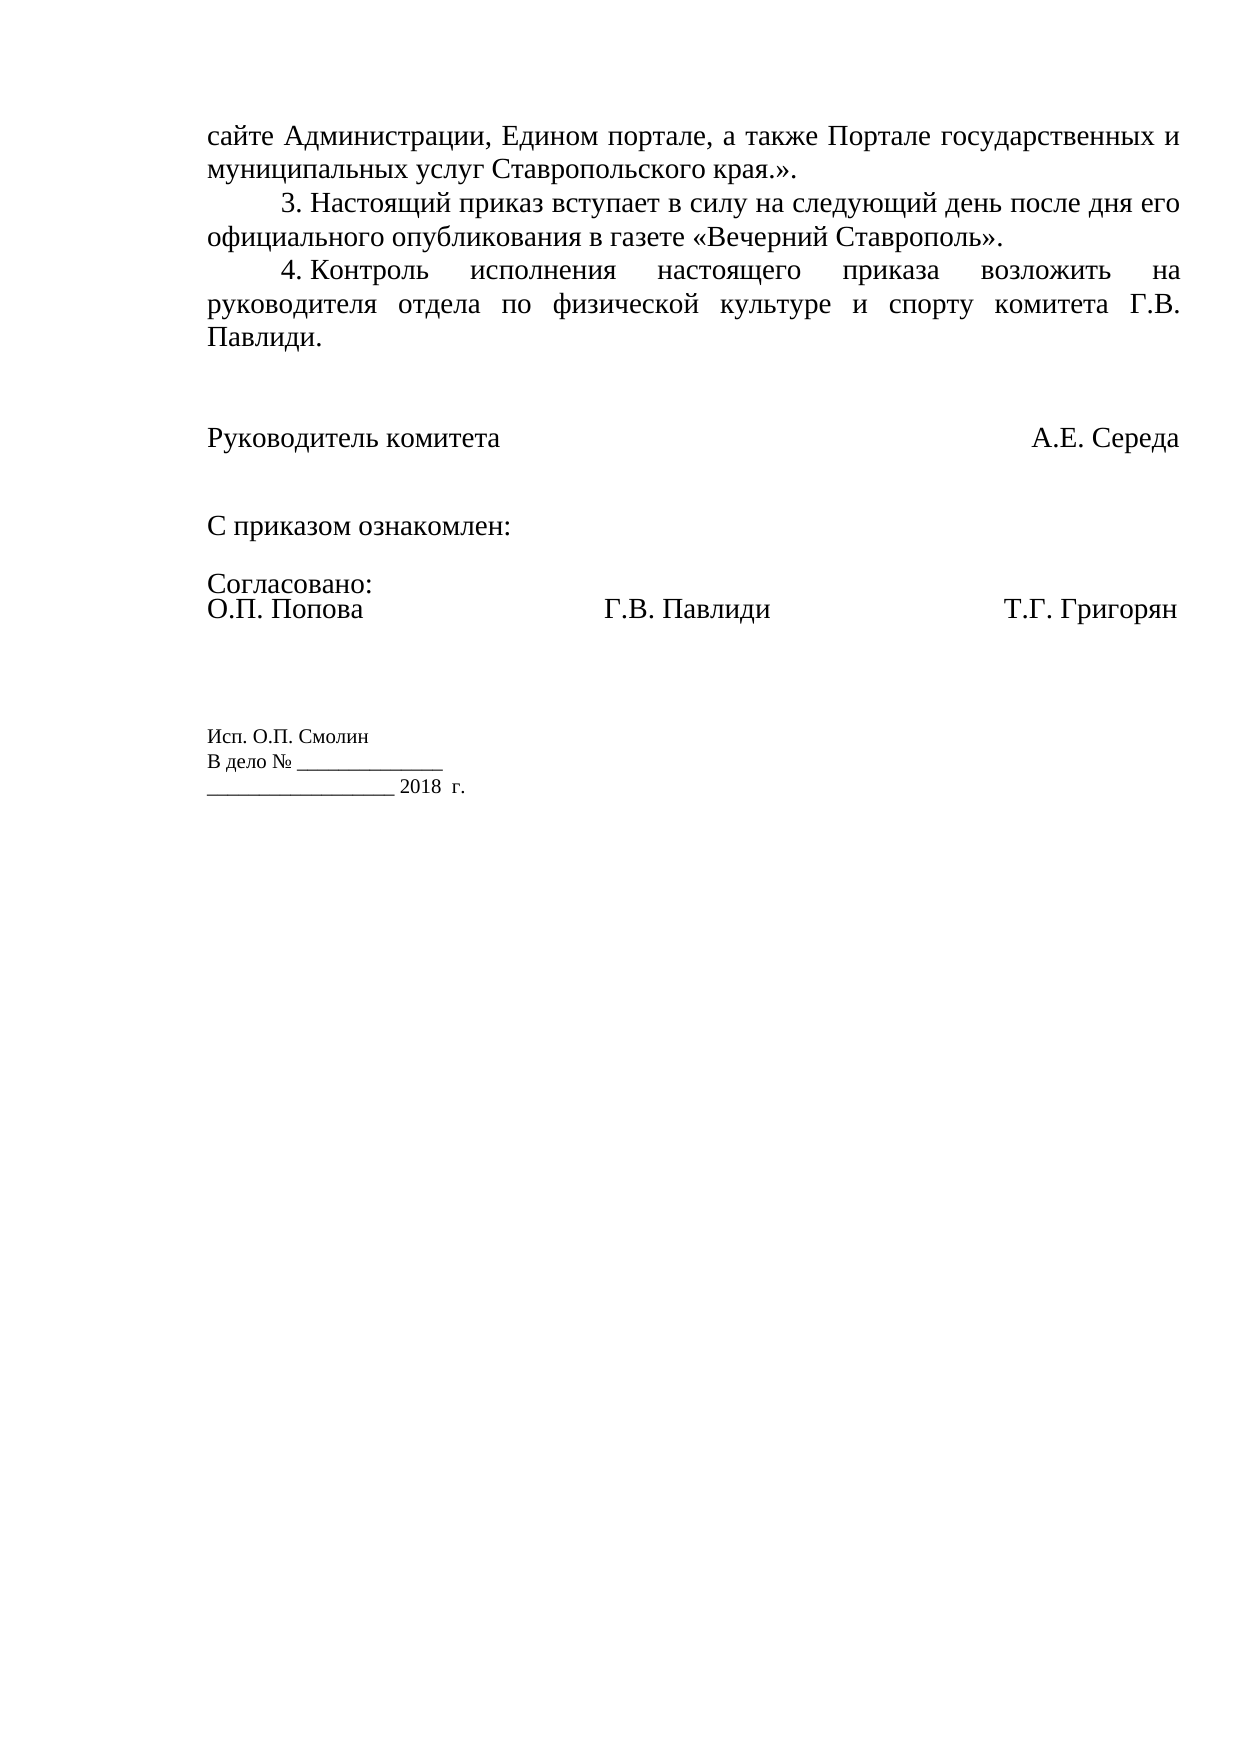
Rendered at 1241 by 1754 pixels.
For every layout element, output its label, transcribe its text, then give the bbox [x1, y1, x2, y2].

text 3. Настоящий приказ вступает в силу на следующий день после дня его официального опубликования в газете «Вечерний Ставрополь». [207, 185, 1181, 252]
text С приказом ознакомлен: [207, 516, 1181, 541]
text Исп. О.П. Смолин [207, 723, 1181, 748]
text __________________ 2018 г. [207, 773, 1181, 798]
title Согласовано: [207, 573, 1181, 598]
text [207, 118, 1181, 185]
text 4. Контроль исполнения настоящего приказа возложить на руководителя отдела по физической культуре и спорту комитета Г.В. Павлиди. [207, 252, 1181, 353]
text В дело № ______________ [207, 748, 1181, 773]
text Руководитель комитета А.Е. Середа [207, 420, 1181, 453]
title О.П. Попова Г.В. Павлиди Т.Г. Григорян [207, 598, 1181, 623]
